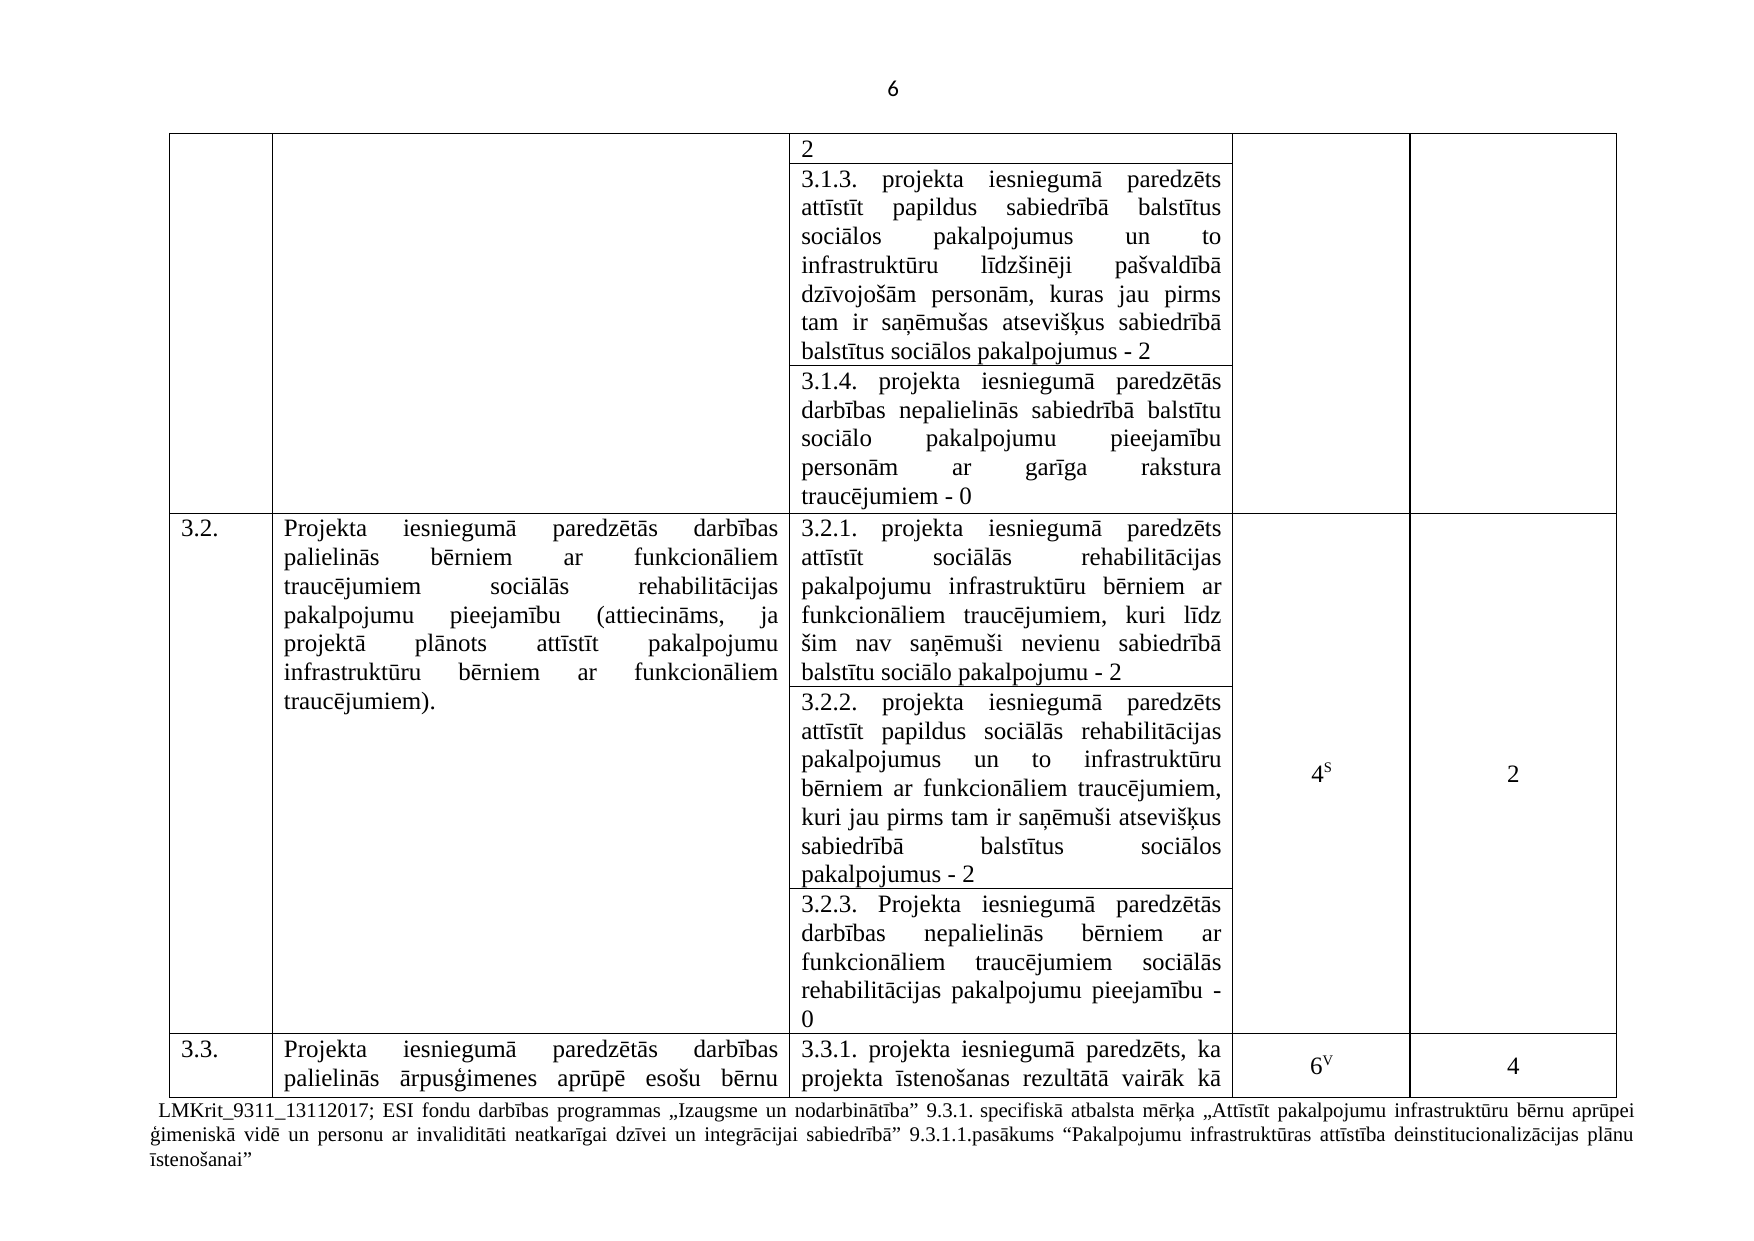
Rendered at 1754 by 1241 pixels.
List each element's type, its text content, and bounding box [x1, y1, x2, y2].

table_cell 6V [1233, 1034, 1409, 1097]
table_cell 3.1.3. projekta iesniegumā paredzēts attīstīt papildus sabiedrībā balstītus sociālos pakalpojumus un to infrastruktūru līdzšinēji pašvaldībā dzīvojošām personām, kuras jau pirms tam ir saņēmušas atsevišķus sabiedrībā balstītus sociālos pakalpojumus - 2 [790, 164, 1232, 365]
table_cell 4 [1411, 1034, 1616, 1097]
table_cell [273, 1034, 789, 1097]
table_cell 3.2.3. Projekta iesniegumā paredzētās darbības nepalielinās bērniem ar funkcionāliem traucējumiem sociālās rehabilitācijas pakalpojumu pieejamību - 0 [790, 889, 1232, 1033]
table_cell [790, 1034, 1232, 1097]
table_cell Projekta iesniegumā paredzētās darbības palielinās bērniem ar funkcionāliem traucējumiem sociālās rehabilitācijas pakalpojumu pieejamību (attiecināms, ja projektā plānots attīstīt pakalpojumu infrastruktūru bērniem ar funkcionāliem traucējumiem). [273, 514, 789, 1033]
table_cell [790, 134, 1232, 163]
table_cell 3.1.4. projekta iesniegumā paredzētās darbības nepalielinās sabiedrībā balstītu sociālo pakalpojumu pieejamību personām ar garīga rakstura traucējumiem - 0 [790, 366, 1232, 512]
table_cell 3.2.1. projekta iesniegumā paredzēts attīstīt sociālās rehabilitācijas pakalpojumu infrastruktūru bērniem ar funkcionāliem traucējumiem, kuri līdz šim nav saņēmuši nevienu sabiedrībā balstītu sociālo pakalpojumu - 2 [790, 514, 1232, 686]
table_cell 4S [1233, 514, 1409, 1033]
table_cell 3.2.2. projekta iesniegumā paredzēts attīstīt papildus sociālās rehabilitācijas pakalpojumus un to infrastruktūru bērniem ar funkcionāliem traucējumiem, kuri jau pirms tam ir saņēmuši atsevišķus sabiedrībā balstītus sociālos pakalpojumus - 2 [790, 687, 1232, 888]
table_cell 2 [1411, 514, 1616, 1033]
table_cell 3.3. [170, 1034, 272, 1097]
table_cell 3.2. [170, 514, 272, 1033]
